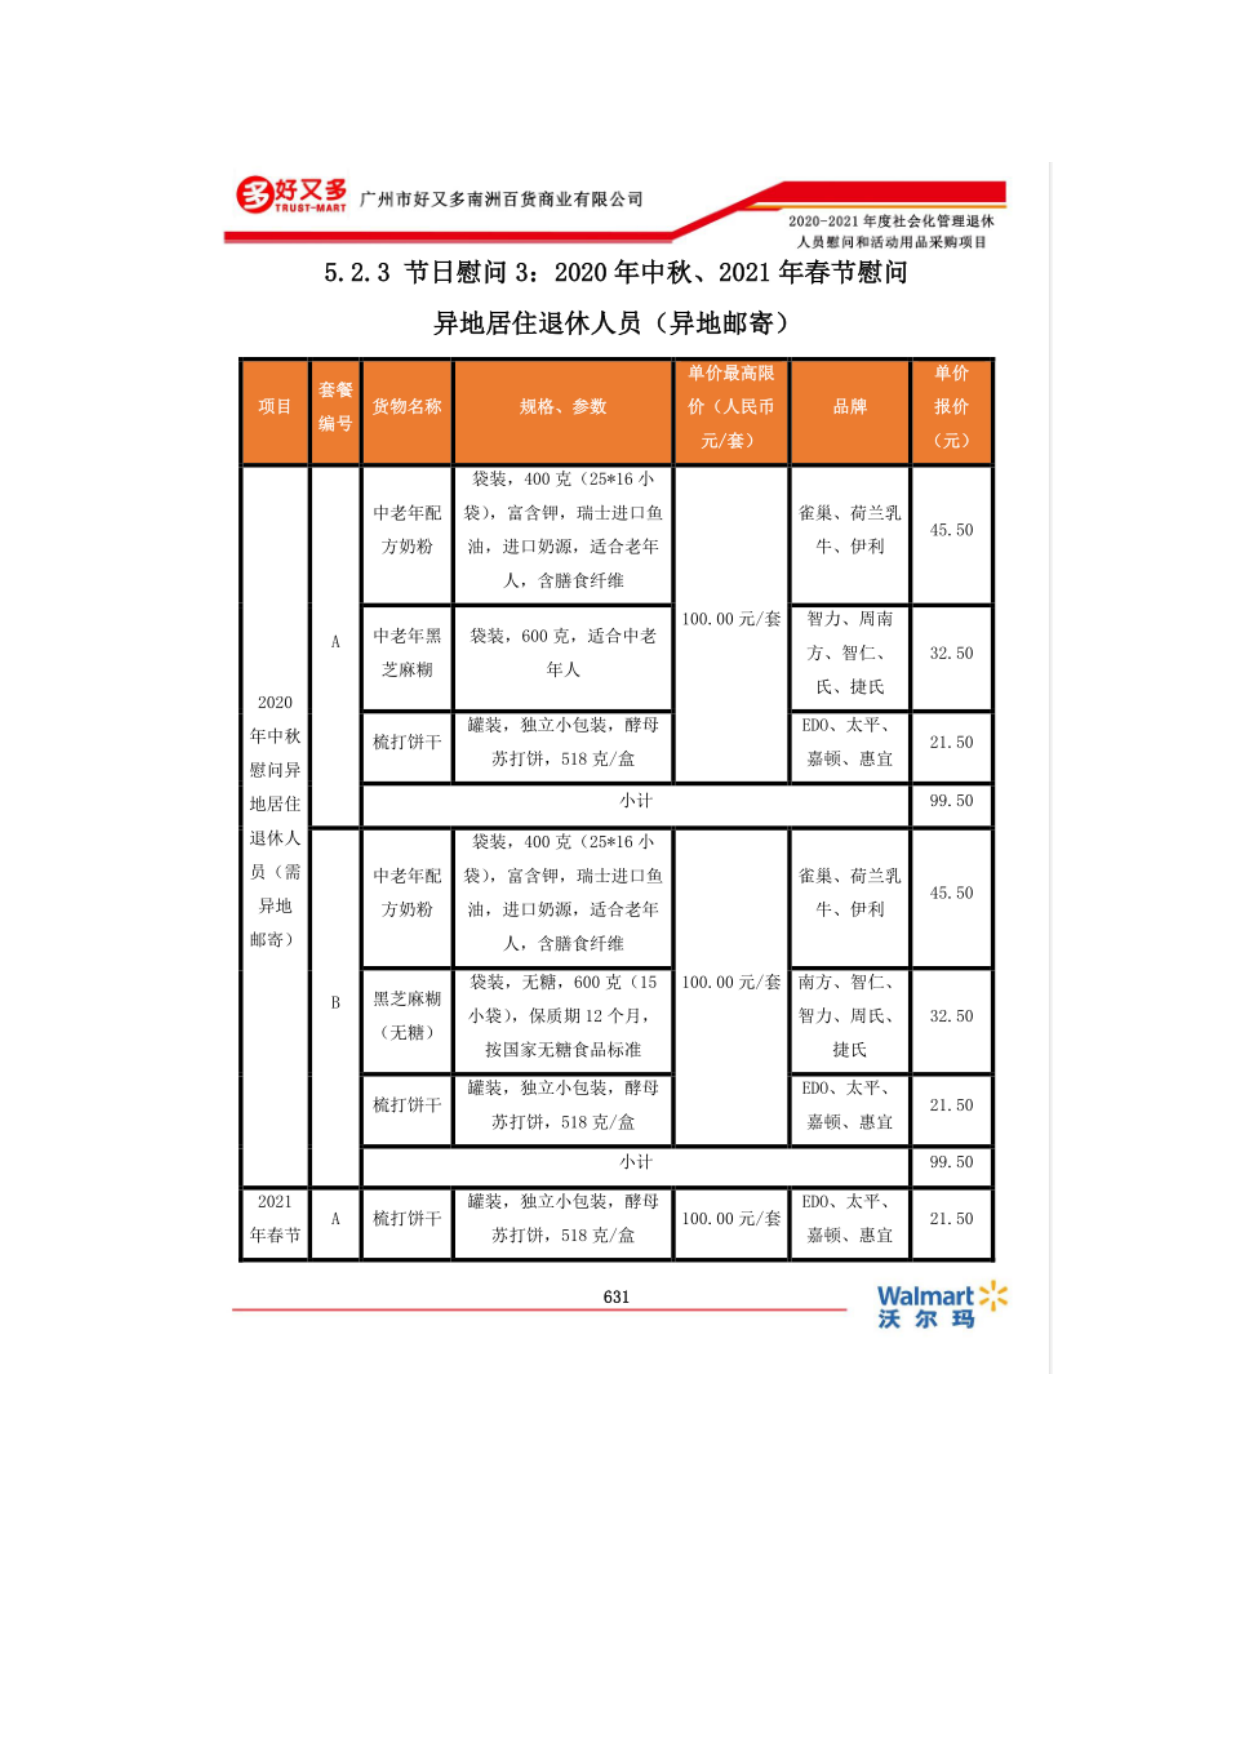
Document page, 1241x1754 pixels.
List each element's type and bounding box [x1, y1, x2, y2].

picture [187, 162, 1053, 1374]
